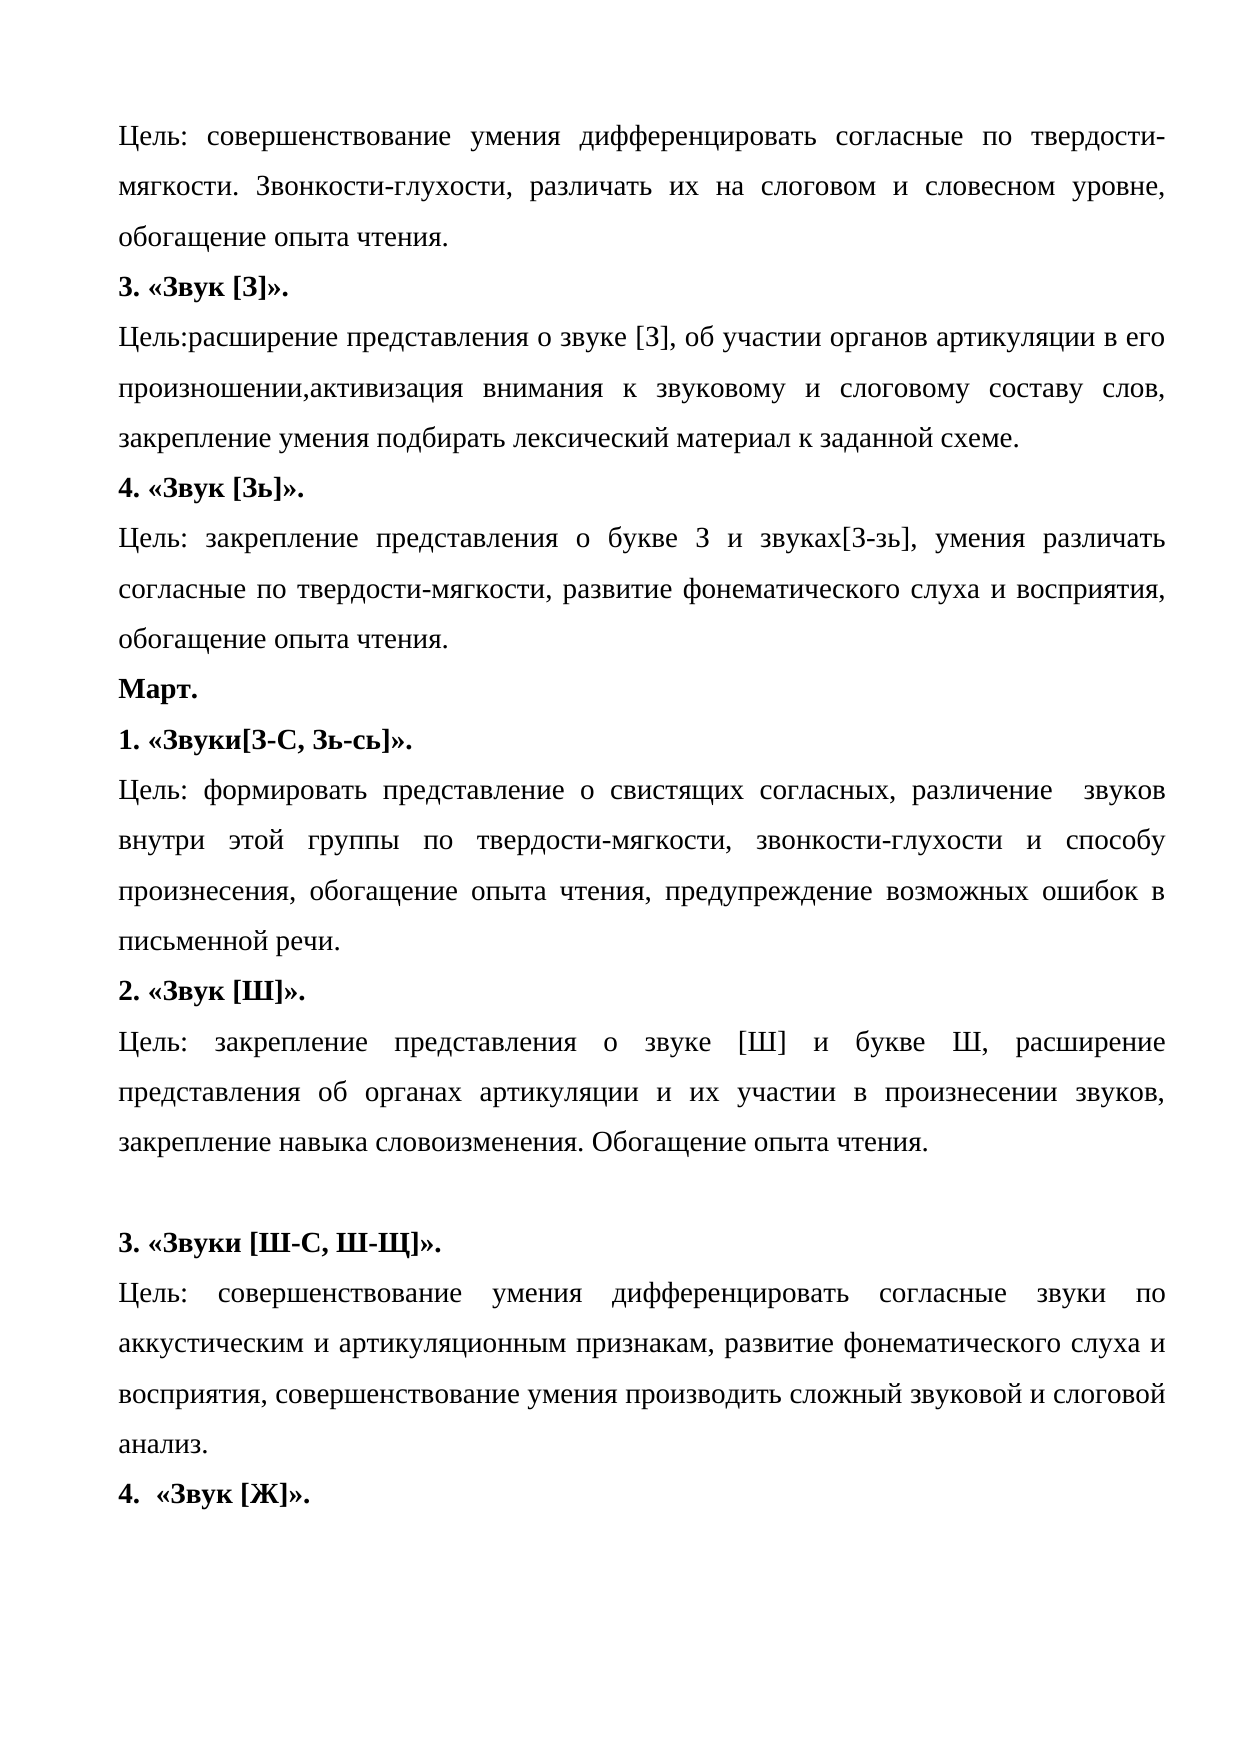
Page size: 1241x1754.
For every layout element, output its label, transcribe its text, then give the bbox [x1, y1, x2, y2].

list Цель: закрепление представления о букве З и звуках[З-зь], умения различать согласные по твердости-мягкости, развитие фонематического слуха и восприятия, обогащение опыта чтения. [118, 521, 1167, 655]
list Цель:расширение представления о звуке [З], об участии органов артикуляции в его произношении,активизация внимания к звуковому и слоговому составу слов, закрепление умения подбирать лексический материал к заданной схеме. [118, 319, 1167, 453]
list «Звук [Ж]». [118, 1477, 1167, 1510]
list «Звуки[З-C, Зь-сь]». [118, 722, 1167, 755]
list Цель: совершенствование умения дифференцировать согласные по твердости- мягкости. Звонкости-глухости, различать их на слоговом и словесном уровне, обогащение опыта чтения. [118, 118, 1167, 252]
list Март. [118, 672, 1167, 705]
list «Звук [Зь]». [118, 470, 1167, 504]
list Цель: закрепление представления о звуке [Ш] и букве Ш, расширение представления об органах артикуляции и их участии в произнесении звуков, закрепление навыка словоизменения. Обогащение опыта чтения. [118, 1024, 1167, 1158]
list «Звук [Ш]». [118, 973, 1167, 1007]
list «Звуки [Ш-С, Ш-Щ]». [118, 1225, 1167, 1258]
list Цель: формировать представление о свистящих согласных, различение звуков внутри этой группы по твердости-мягкости, звонкости-глухости и способу произнесения, обогащение опыта чтения, предупреждение возможных ошибок в письменной речи. [118, 772, 1167, 957]
list Цель: совершенствование умения дифференцировать согласные звуки по аккустическим и артикуляционным признакам, развитие фонематического слуха и восприятия, совершенствование умения производить сложный звуковой и слоговой анализ. [118, 1275, 1167, 1460]
list «Звук [З]». [118, 269, 1167, 303]
